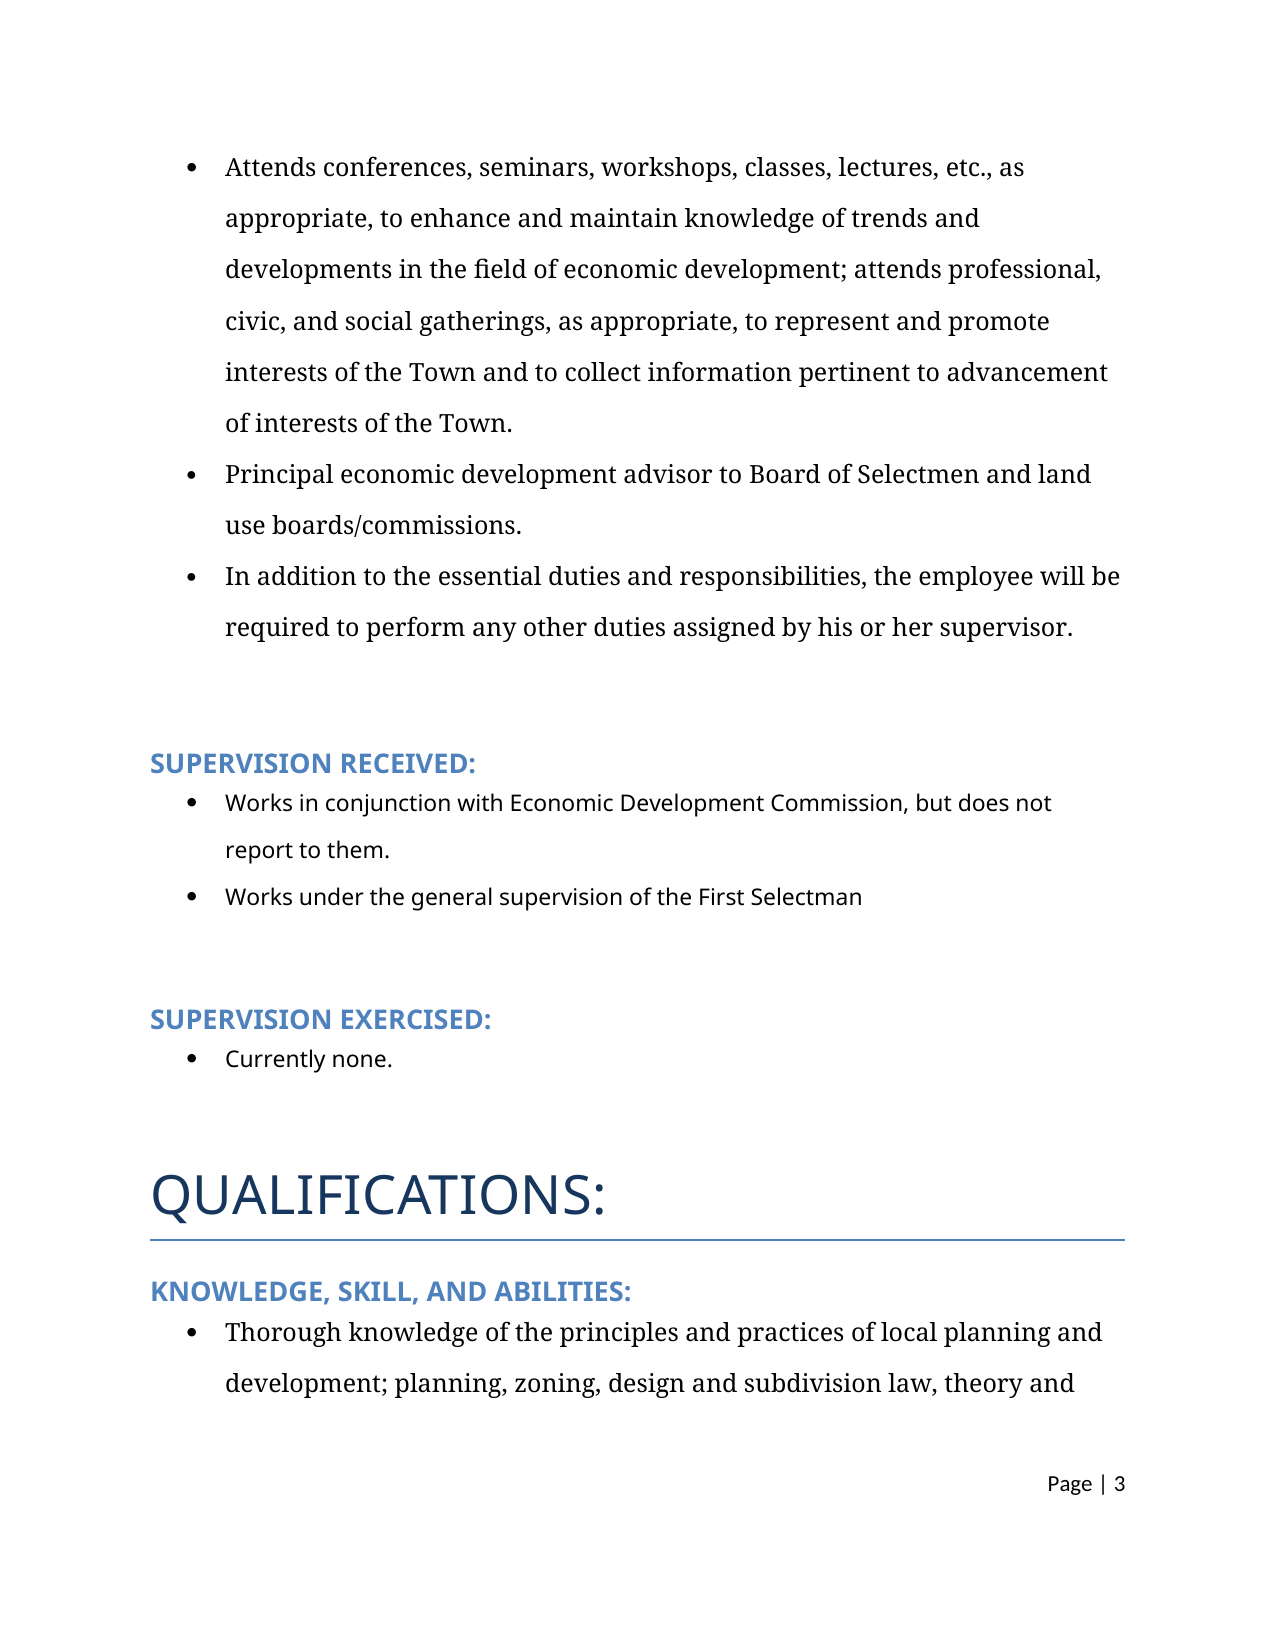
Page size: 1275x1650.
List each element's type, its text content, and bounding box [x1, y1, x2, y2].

list Principal economic development advisor to Board of Selectmen and land use boards/commissions. [187, 456, 1125, 541]
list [187, 1314, 1125, 1399]
list Attends conferences, seminars, workshops, classes, lectures, etc., as appropriate, to enhance and maintain knowledge of trends and developments in the field of economic development; attends professional, civic, and social gatherings, as appropriate, to represent and promote interests of the Town and to collect information pertinent to advancement of interests of the Town. [187, 150, 1125, 439]
